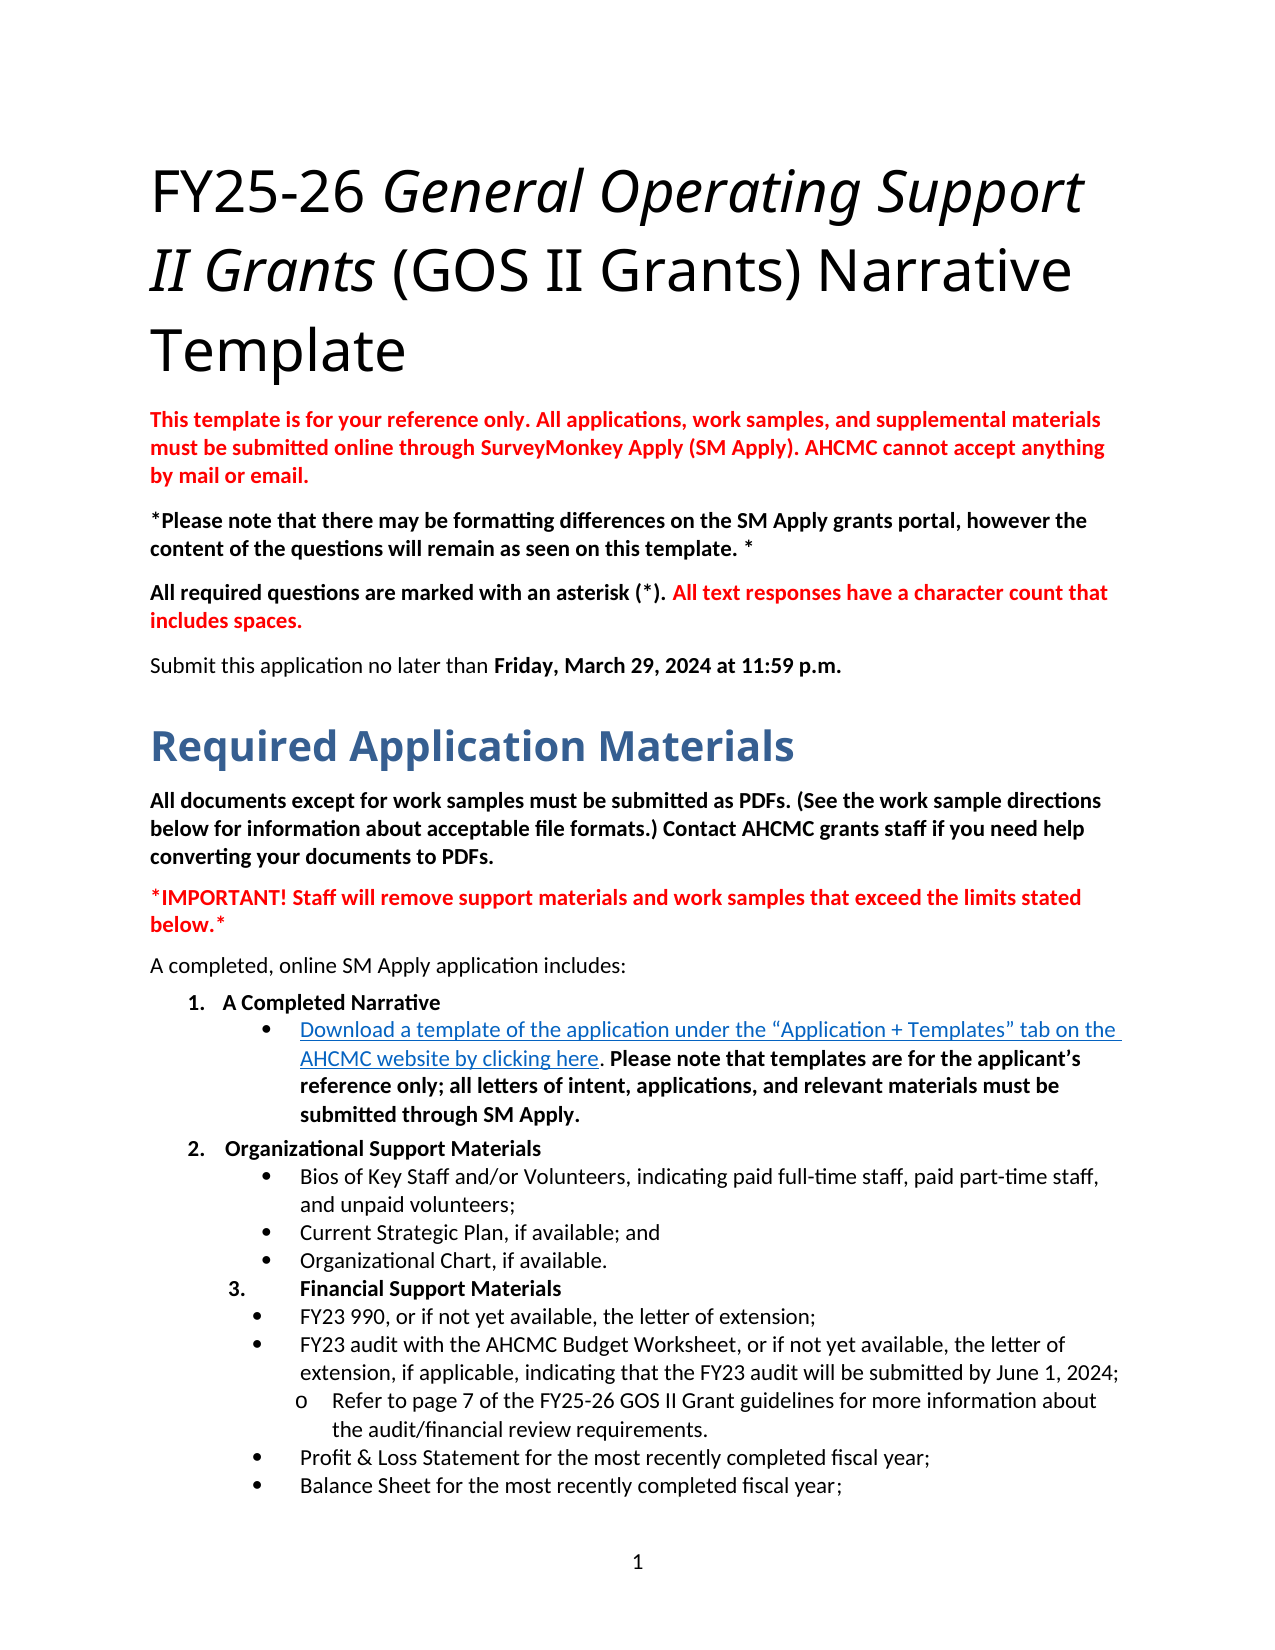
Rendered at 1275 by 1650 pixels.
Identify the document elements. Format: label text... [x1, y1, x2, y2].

list Balance Sheet for the most recently completed fiscal year; [253, 1471, 1125, 1499]
list Financial Support Materials [225, 1274, 1125, 1302]
list FY23 audit with the AHCMC Budget Worksheet, or if not yet available, the letter of extension, if applicable, indicating that the FY23 audit will be submitted by June 1, 2024; [253, 1330, 1125, 1386]
text FY25-26 General Operating Support II Grants (GOS II Grants) Narrative Template [150, 150, 1125, 388]
subtitle Required Application Materials [150, 717, 1125, 773]
list Organizational Chart, if available. [262, 1246, 1125, 1274]
list FY23 990, or if not yet available, the letter of extension; [253, 1302, 1125, 1330]
list Profit & Loss Statement for the most recently completed fiscal year; [253, 1443, 1125, 1471]
text All documents except for work samples must be submitted as PDFs. (See the work sample directions below for information about acceptable file formats.) Contact AHCMC grants staff if you need help converting your documents to PDFs. [150, 786, 1125, 870]
text Submit this application no later than Friday, March 29, 2024 at 11:59 p.m. [150, 651, 1125, 679]
text *IMPORTANT! Staff will remove support materials and work samples that exceed the limits stated below.* [150, 883, 1125, 939]
text *Please note that there may be formatting differences on the SM Apply grants portal, however the content of the questions will remain as seen on this template. * [150, 506, 1125, 562]
text A completed, online SM Apply application includes: [150, 951, 1125, 979]
list Bios of Key Staff and/or Volunteers, indicating paid full-time staff, paid part-time staff, and unpaid volunteers; [262, 1162, 1125, 1218]
list A Completed Narrative [187, 988, 1125, 1016]
list Current Strategic Plan, if available; and [262, 1218, 1125, 1246]
list Organizational Support Materials [187, 1134, 1125, 1162]
list Refer to page 7 of the FY25-26 GOS II Grant guidelines for more information about the audit/financial review requirements. [294, 1386, 1125, 1443]
list Download a template of the application under the “Application + Templates” tab on the AHCMC website by clicking here. Please note that templates are for the applicant’s reference only; all letters of intent, applications, and relevant materials must be submitted through SM Apply. [262, 1016, 1125, 1128]
text All required questions are marked with an asterisk (*). All text responses have a character count that includes spaces. [150, 578, 1125, 634]
text This template is for your reference only. All applications, work samples, and supplemental materials must be submitted online through SurveyMonkey Apply (SM Apply). AHCMC cannot accept anything by mail or email. [150, 405, 1125, 489]
